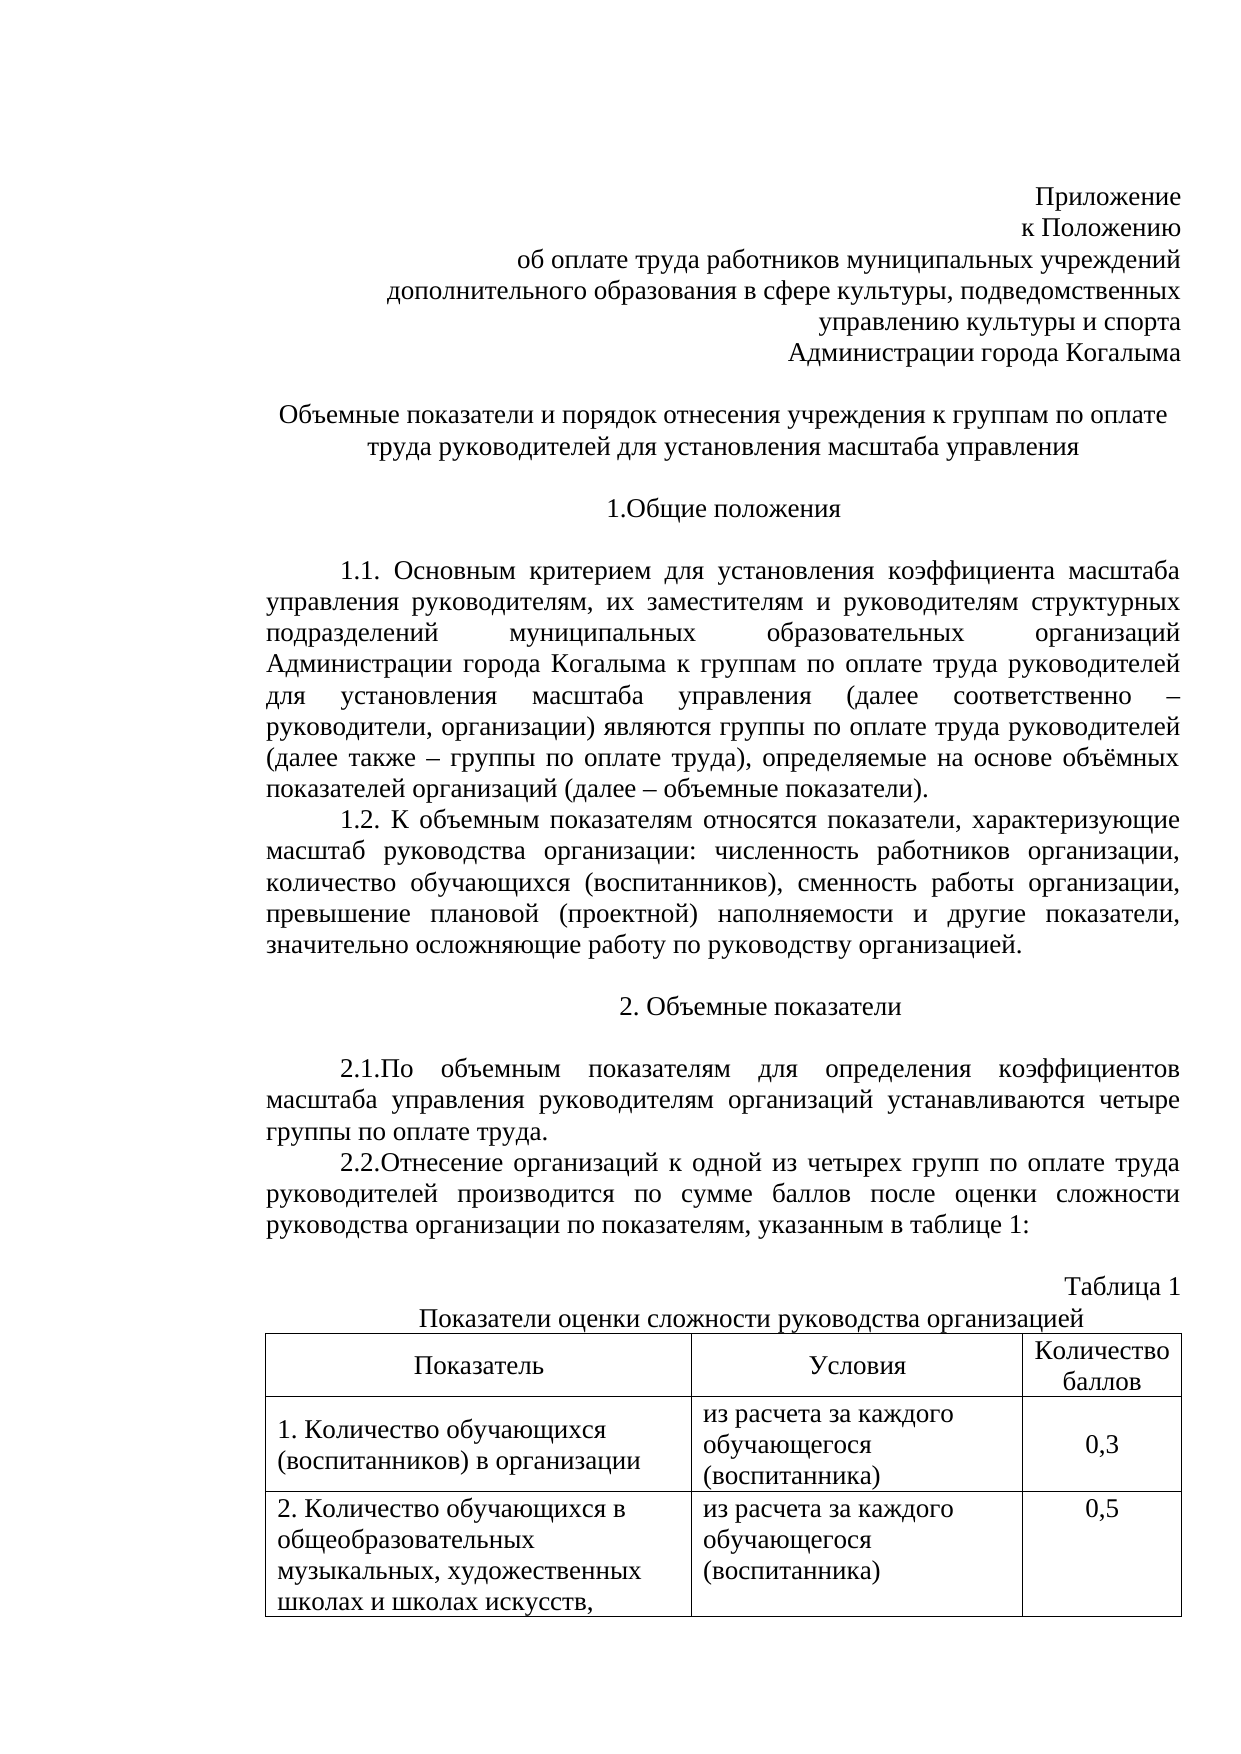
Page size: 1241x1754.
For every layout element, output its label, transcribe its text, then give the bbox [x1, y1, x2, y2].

text дополнительного образования в сфере культуры, подведомственных управлению культуры и спорта [266, 274, 1181, 336]
text 2.2.Отнесение организаций к одной из четырех групп по оплате труда руководителей производится по сумме баллов после оценки сложности руководства организации по показателям, указанным в таблице 1: [266, 1146, 1181, 1239]
text к Положению [266, 212, 1181, 243]
table_cell из расчета за каждого обучающегося (воспитанника) [692, 1397, 1022, 1491]
text 1.Общие положения [266, 492, 1181, 523]
table_cell 1. Количество обучающихся (воспитанников) в организации [266, 1397, 691, 1491]
table_cell 0,5 [1023, 1492, 1181, 1616]
text Показатели оценки сложности руководства организацией [266, 1302, 1181, 1333]
text 2. Объемные показатели [295, 990, 1181, 1021]
text Таблица 1 [266, 1271, 1181, 1302]
text Приложение [266, 180, 1181, 212]
text Объемные показатели и порядок отнесения учреждения к группам по оплате труда руководителей для установления масштаба управления [266, 398, 1181, 461]
text 2.1.По объемным показателям для определения коэффициентов масштаба управления руководителям организаций устанавливаются четыре группы по оплате труда. [266, 1052, 1181, 1146]
text 1.2. К объемным показателям относятся показатели, характеризующие масштаб руководства организации: численность работников организации, количество обучающихся (воспитанников), сменность работы организации, превышение плановой (проектной) наполняемости и другие показатели, значительно осложняющие работу по руководству организацией. [266, 803, 1181, 959]
text 1.1. Основным критерием для установления коэффициента масштаба управления руководителям, их заместителям и руководителям структурных подразделений муниципальных образовательных организаций Администрации города Когалыма к группам по оплате труда руководителей для установления масштаба управления (далее соответственно – руководители, организации) являются группы по оплате труда руководителей (далее также – группы по оплате труда), определяемые на основе объёмных показателей организаций (далее – объемные показатели). [266, 554, 1181, 803]
table_header Показатель [266, 1334, 691, 1396]
table_cell 0,3 [1023, 1397, 1181, 1491]
table_header Количество баллов [1023, 1334, 1181, 1396]
text Администрации города Когалыма [266, 336, 1181, 367]
table_cell из расчета за каждого обучающегося (воспитанника) [692, 1492, 1022, 1616]
text об оплате труда работников муниципальных учреждений [266, 243, 1181, 274]
table_header Условия [692, 1334, 1022, 1396]
